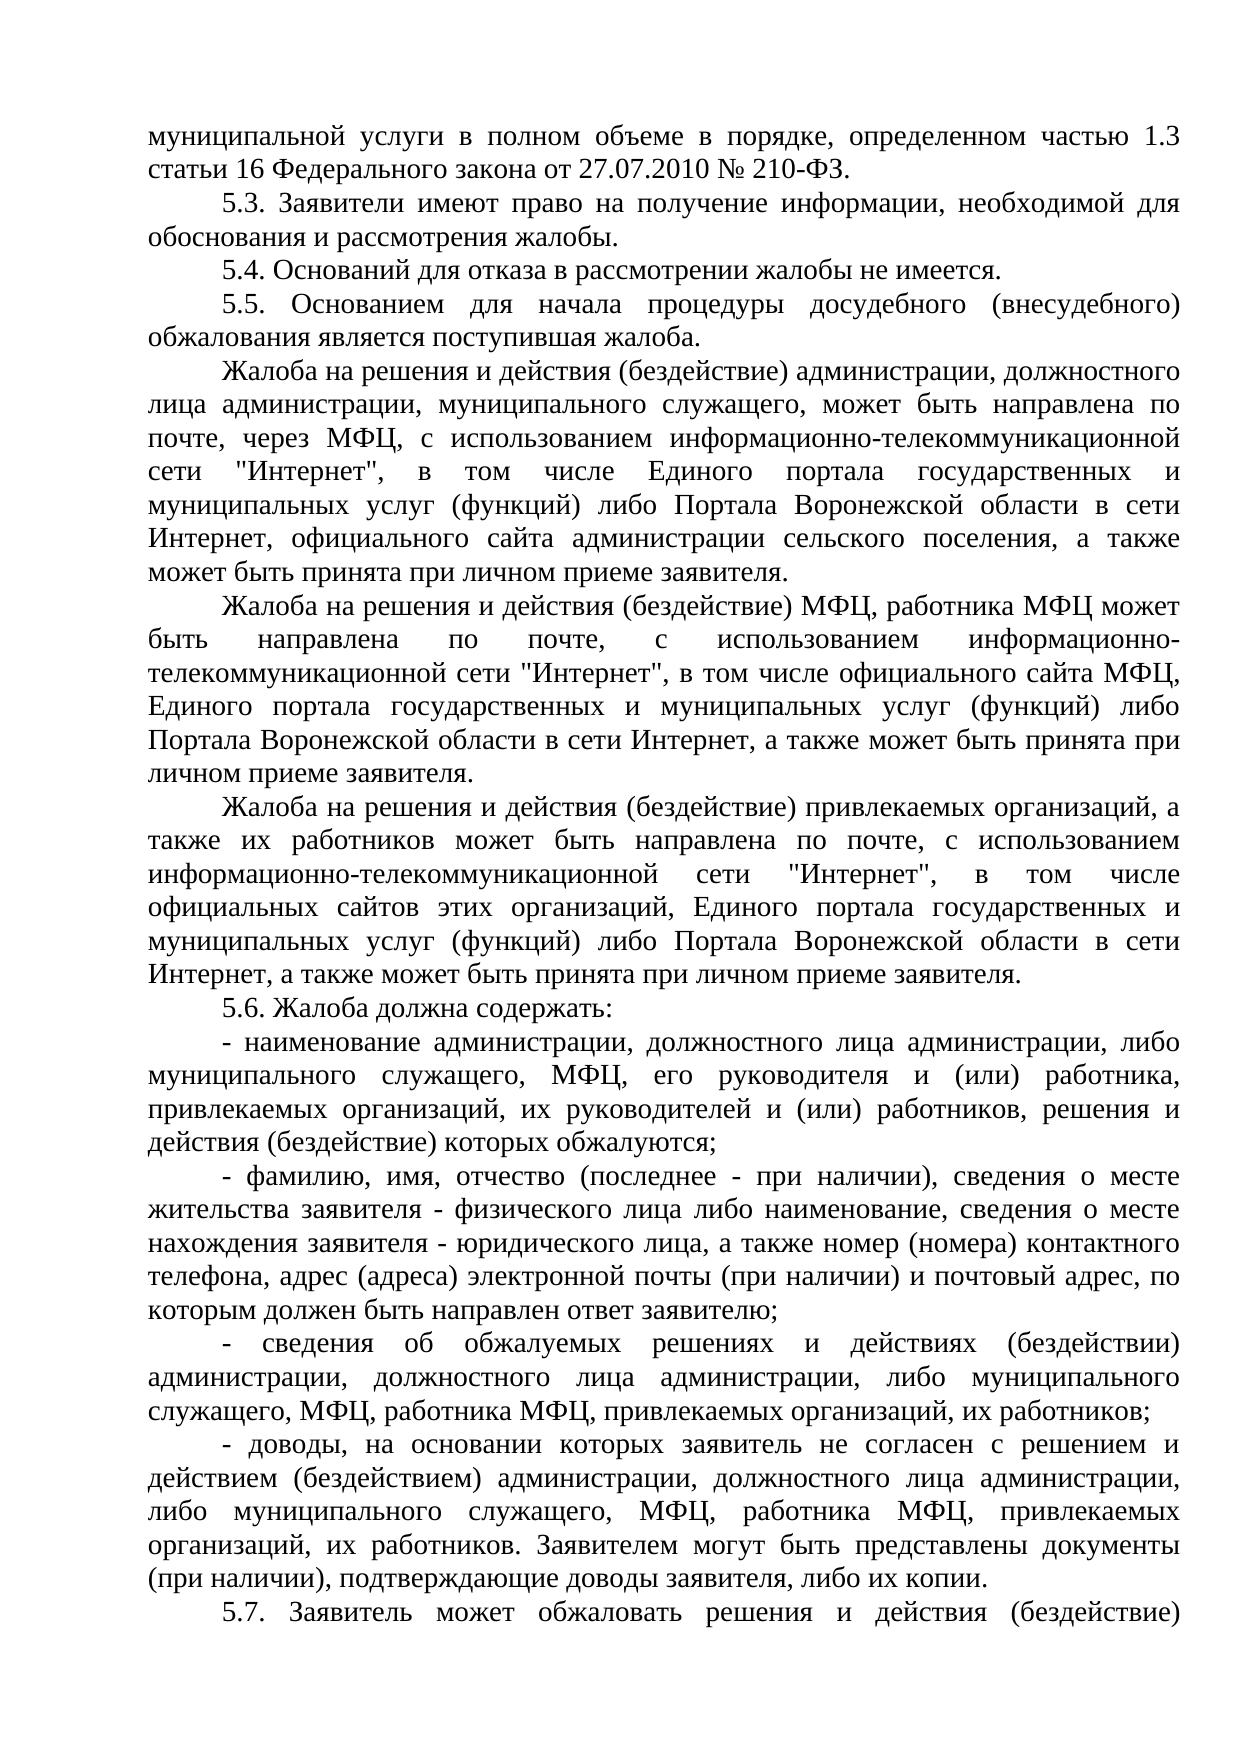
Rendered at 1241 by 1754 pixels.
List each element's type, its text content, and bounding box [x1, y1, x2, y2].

text - фамилию, имя, отчество (последнее - при наличии), сведения о месте жительства заявителя - физического лица либо наименование, сведения о месте нахождения заявителя - юридического лица, а также номер (номера) контактного телефона, адрес (адреса) электронной почты (при наличии) и почтовый адрес, по которым должен быть направлен ответ заявителю; [148, 1158, 1181, 1326]
text 5.6. Жалоба должна содержать: [148, 990, 1181, 1024]
text - доводы, на основании которых заявитель не согласен с решением и действием (бездействием) администрации, должностного лица администрации, либо муниципального служащего, МФЦ, работника МФЦ, привлекаемых организаций, их работников. Заявителем могут быть представлены документы (при наличии), подтверждающие доводы заявителя, либо их копии. [148, 1426, 1181, 1594]
text 5.3. Заявители имеют право на получение информации, необходимой для обоснования и рассмотрения жалобы. [148, 185, 1181, 252]
text Жалоба на решения и действия (бездействие) привлекаемых организаций, а также их работников может быть направлена по почте, с использованием информационно-телекоммуникационной сети "Интернет", в том числе официальных сайтов этих организаций, Единого портала государственных и муниципальных услуг (функций) либо Портала Воронежской области в сети Интернет, а также может быть принята при личном приеме заявителя. [148, 789, 1181, 990]
text 5.4. Оснований для отказа в рассмотрении жалобы не имеется. [148, 252, 1181, 286]
text - сведения об обжалуемых решениях и действиях (бездействии) администрации, должностного лица администрации, либо муниципального служащего, МФЦ, работника МФЦ, привлекаемых организаций, их работников; [148, 1326, 1181, 1426]
text - наименование администрации, должностного лица администрации, либо муниципального служащего, МФЦ, его руководителя и (или) работника, привлекаемых организаций, их руководителей и (или) работников, решения и действия (бездействие) которых обжалуются; [148, 1024, 1181, 1158]
text Жалоба на решения и действия (бездействие) МФЦ, работника МФЦ может быть направлена по почте, с использованием информационно-телекоммуникационной сети "Интернет", в том числе официального сайта МФЦ, Единого портала государственных и муниципальных услуг (функций) либо Портала Воронежской области в сети Интернет, а также может быть принята при личном приеме заявителя. [148, 588, 1181, 789]
text Жалоба на решения и действия (бездействие) администрации, должностного лица администрации, муниципального служащего, может быть направлена по почте, через МФЦ, с использованием информационно-телекоммуникационной сети "Интернет", в том числе Единого портала государственных и муниципальных услуг (функций) либо Портала Воронежской области в сети Интернет, официального сайта администрации сельского поселения, а также может быть принята при личном приеме заявителя. [148, 353, 1181, 588]
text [148, 1594, 1181, 1627]
text 5.5. Основанием для начала процедуры досудебного (внесудебного) обжалования является поступившая жалоба. [148, 286, 1181, 353]
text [148, 118, 1181, 185]
